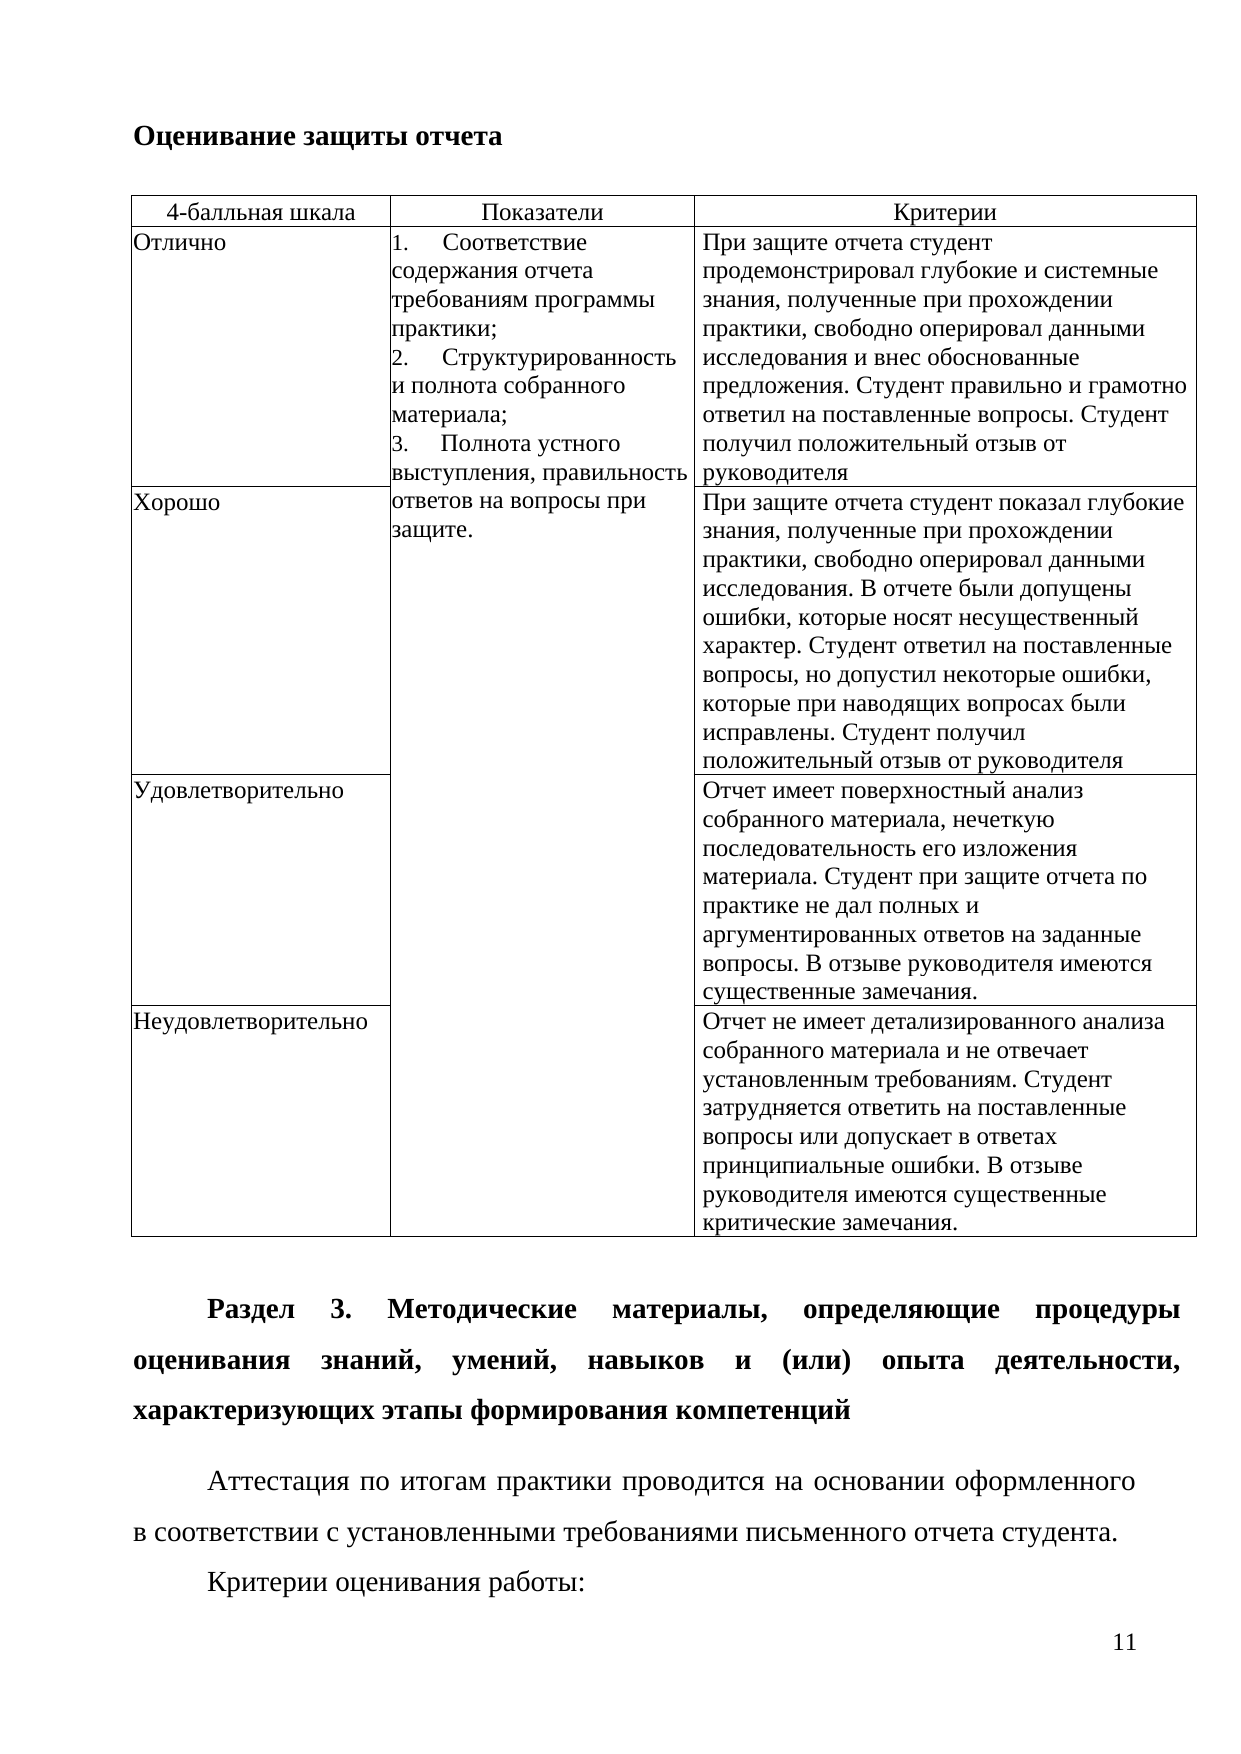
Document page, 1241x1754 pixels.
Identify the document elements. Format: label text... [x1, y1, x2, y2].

text Критерии оценивания работы: [133, 1564, 1137, 1597]
table_cell Соответствие содержания отчета требованиям программы практики; Структурированность и полнота собранного материала; Полнота устного выступления, правильность ответов на вопросы при защите. [391, 227, 694, 1236]
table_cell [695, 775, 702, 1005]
table_header 4-балльная шкала [132, 196, 390, 226]
table_cell При защите отчета студент продемонстрировал глубокие и системные знания, полученные при прохождении практики, свободно оперировал данными исследования и внес обоснованные предложения. Студент правильно и грамотно ответил на поставленные вопросы. Студент получил положительный отзыв от руководителя [848, 227, 1196, 486]
table_cell Удовлетворительно [132, 775, 390, 1005]
table_cell Отчет имеет поверхностный анализ собранного материала, нечеткую последовательность его изложения материала. Студент при защите отчета по практике не дал полных и аргументированных ответов на заданные вопросы. В отзыве руководителя имеются существенные замечания. [978, 775, 1196, 1005]
table_cell Хорошо [132, 487, 390, 774]
table_cell При защите отчета студент показал глубокие знания, полученные при прохождении практики, свободно оперировал данными исследования. В отчете были допущены ошибки, которые носят несущественный характер. Студент ответил на поставленные вопросы, но допустил некоторые ошибки, которые при наводящих вопросах были исправлены. Студент получил положительный отзыв от руководителя [1026, 487, 1196, 774]
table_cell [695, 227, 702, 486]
text Аттестация по итогам практики проводится на основании оформленного в соответствии с установленными требованиями письменного отчета студента. [133, 1463, 1137, 1547]
text Оценивание защиты отчета [133, 118, 1137, 152]
table_cell Неудовлетворительно [132, 1006, 390, 1236]
text Раздел 3. Методические материалы, определяющие процедуры оценивания знаний, умений, навыков и (или) опыта деятельности, характеризующих этапы формирования компетенций [133, 1292, 1181, 1426]
table_cell Отлично [132, 227, 390, 486]
table_header Показатели [391, 196, 694, 226]
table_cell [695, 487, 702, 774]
table_cell Отчет не имеет детализированного анализа собранного материала и не отвечает установленным требованиям. Студент затрудняется ответить на поставленные вопросы или допускает в ответах принципиальные ошибки. В отзыве руководителя имеются существенные критические замечания. [695, 1006, 1196, 1236]
table_header Критерии [695, 196, 1196, 226]
